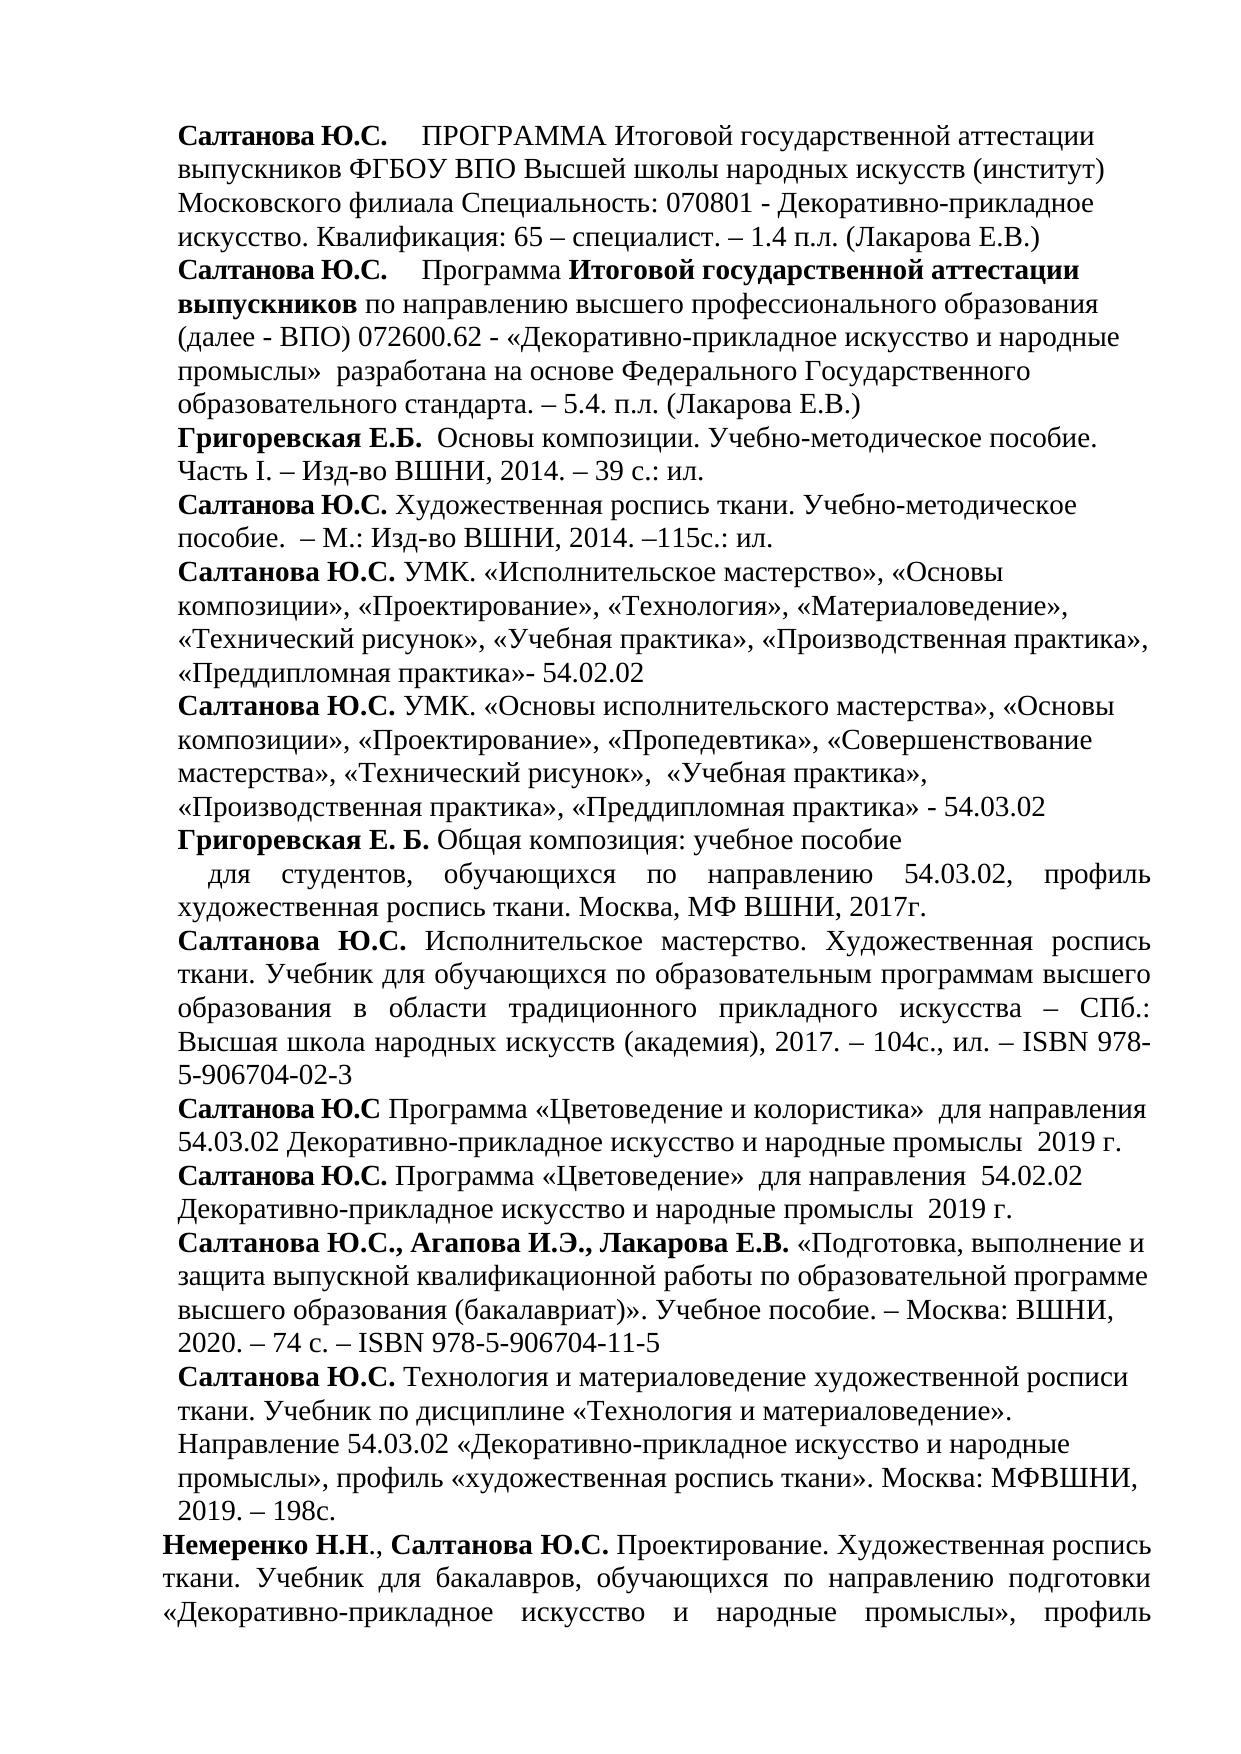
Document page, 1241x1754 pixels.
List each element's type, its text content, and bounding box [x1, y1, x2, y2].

text Салтанова Ю.С. Программа Итоговой государственной аттестации выпускников по направлению высшего профессионального образования (далее - ВПО) 072600.62 - «Декоративно-прикладное искусство и народные промыслы» разработана на основе Федерального Государственного образовательного стандарта. – 5.4. п.л. (Лакарова Е.В.) [177, 252, 1152, 420]
text Салтанова Ю.С. УМК. «Основы исполнительского мастерства», «Основы композиции», «Проектирование», «Пропедевтика», «Совершенствование мастерства», «Технический рисунок», «Учебная практика», «Производственная практика», «Преддипломная практика» - 54.03.02 [177, 688, 1152, 822]
text Григоревская Е. Б. Общая композиция: учебное пособие [177, 822, 1152, 856]
text Григоревская Е.Б. Основы композиции. Учебно-методическое пособие. Часть I. – Изд-во ВШНИ, 2014. – 39 с.: ил. [177, 420, 1152, 487]
text Салтанова Ю.С., Агапова И.Э., Лакарова Е.В. «Подготовка, выполнение и защита выпускной квалификационной работы по образовательной программе высшего образования (бакалавриат)». Учебное пособие. – Москва: ВШНИ, 2020. – 74 с. – ISBN 978-5-906704-11-5 [177, 1225, 1152, 1359]
text для студентов, обучающихся по направлению 54.03.02, профиль художественная роспись ткани. Москва, МФ ВШНИ, 2017г. [177, 856, 1152, 923]
text Салтанова Ю.С. ПРОГРАММА Итоговой государственной аттестации выпускников ФГБОУ ВПО Высшей школы народных искусств (институт) Московского филиала Специальность: 070801 - Декоративно-прикладное искусство. Квалификация: 65 – специалист. – 1.4 п.л. (Лакарова Е.В.) [177, 118, 1152, 252]
text Салтанова Ю.С. УМК. «Исполнительское мастерство», «Основы композиции», «Проектирование», «Технология», «Материаловедение», «Технический рисунок», «Учебная практика», «Производственная практика», «Преддипломная практика»- 54.02.02 [177, 554, 1152, 688]
text Салтанова Ю.С Программа «Цветоведение и колористика» для направления 54.03.02 Декоративно-прикладное искусство и народные промыслы 2019 г. [177, 1091, 1152, 1158]
text Салтанова Ю.С. Художественная роспись ткани. Учебно-методическое пособие. – М.: Изд-во ВШНИ, 2014. –115с.: ил. [177, 487, 1152, 554]
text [162, 1527, 1152, 1627]
text Салтанова Ю.С. Технология и материаловедение художественной росписи ткани. Учебник по дисциплине «Технология и материаловедение». Направление 54.03.02 «Декоративно-прикладное искусство и народные промыслы», профиль «художественная роспись ткани». Москва: МФВШНИ, 2019. – 198с. [177, 1359, 1152, 1527]
text Салтанова Ю.С. Программа «Цветоведение» для направления 54.02.02 Декоративно-прикладное искусство и народные промыслы 2019 г. [177, 1158, 1152, 1225]
text Салтанова Ю.С. Исполнительское мастерство. Художественная роспись ткани. Учебник для обучающихся по образовательным программам высшего образования в области традиционного прикладного искусства – СПб.: Высшая школа народных искусств (академия), 2017. – 104с., ил. – ISBN 978-5-906704-02-3 [177, 923, 1152, 1091]
